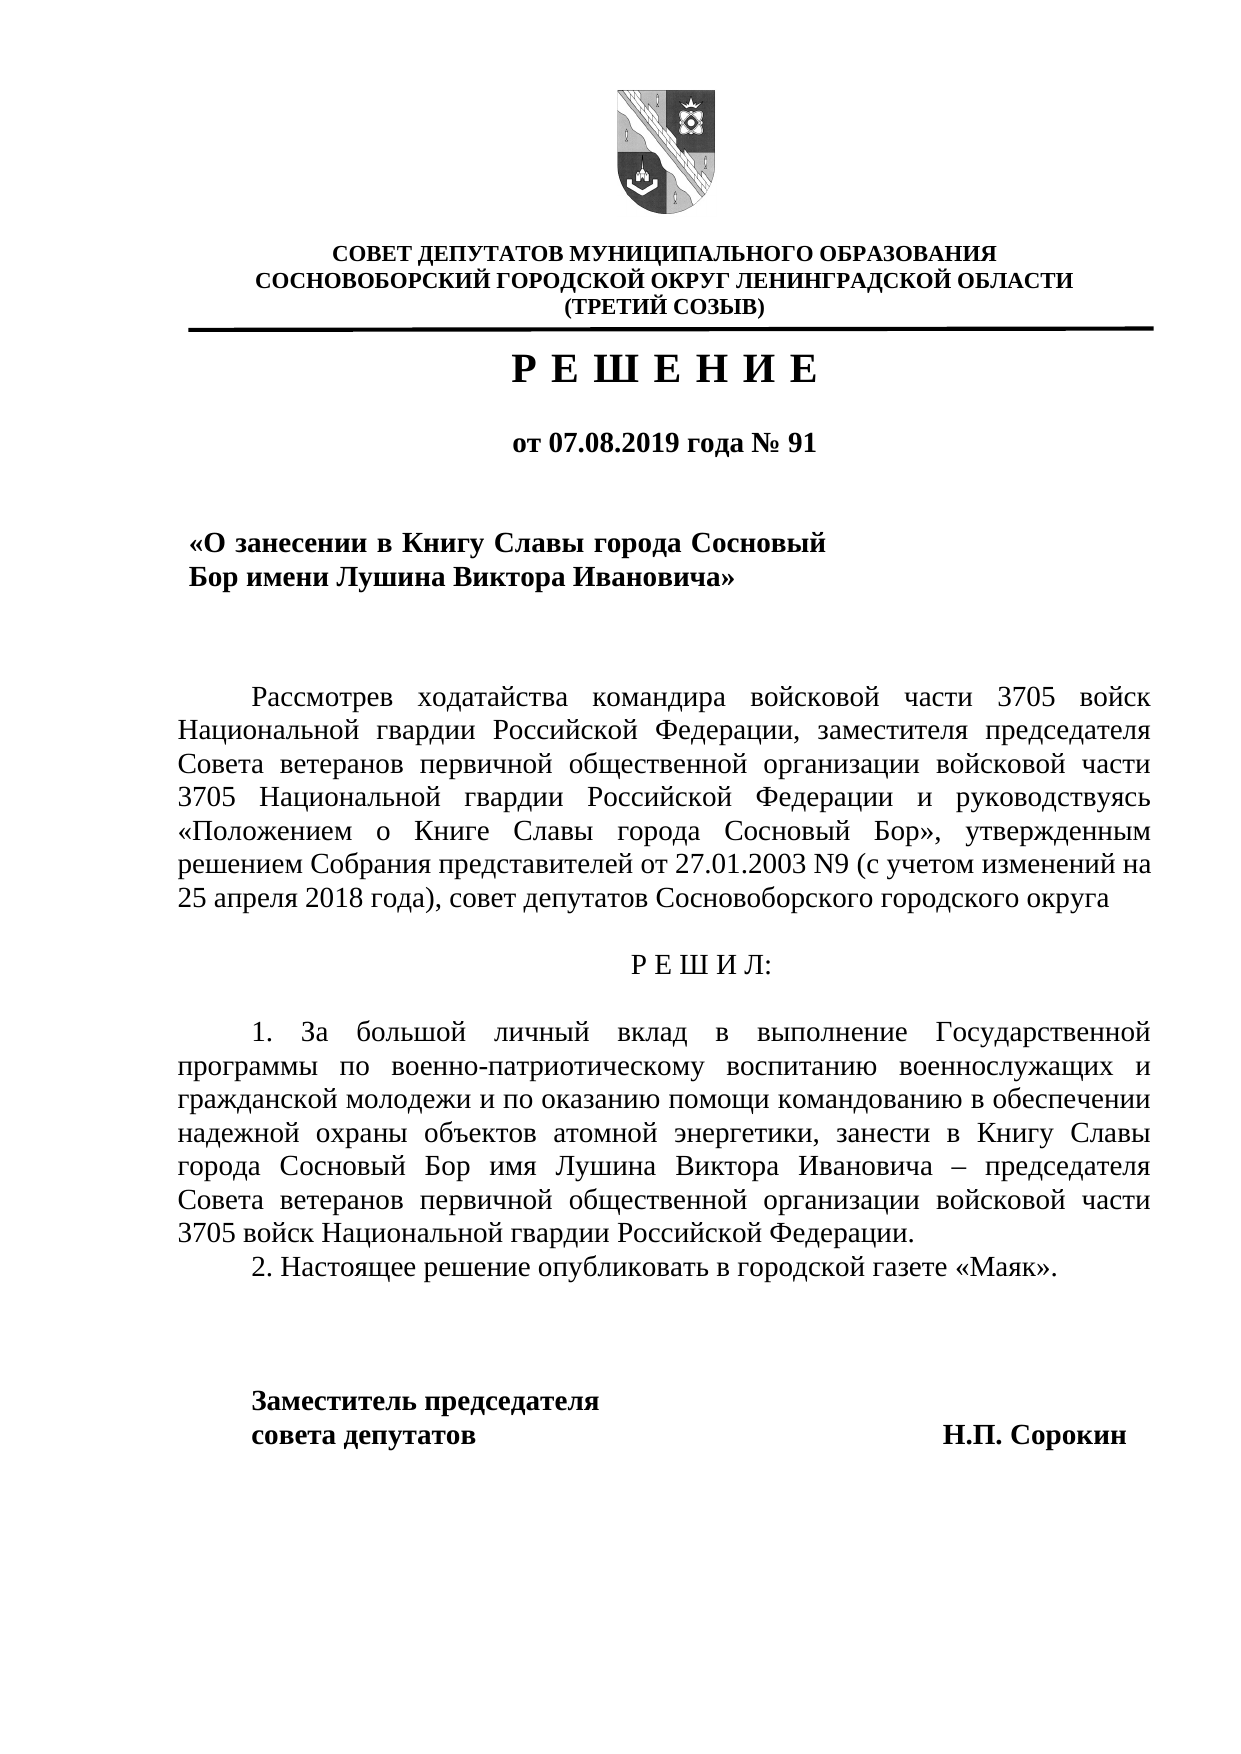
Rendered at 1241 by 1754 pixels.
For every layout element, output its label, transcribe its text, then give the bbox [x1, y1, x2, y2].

text (ТРЕТИЙ СОЗЫВ) [177, 293, 1152, 319]
text Р Е Ш И Л: [177, 947, 1152, 981]
text 1. За большой личный вклад в выполнение Государственной программы по военно-патриотическому воспитанию военнослужащих и гражданской молодежи и по оказанию помощи командованию в обеспечении надежной охраны объектов атомной энергетики, занести в Книгу Славы города Сосновый Бор имя Лушина Виктора Ивановича – председателя Совета ветеранов первичной общественной организации войсковой части 3705 войск Национальной гвардии Российской Федерации. [177, 1014, 1152, 1249]
text 2. Настоящее решение опубликовать в городской газете «Маяк». [177, 1249, 1152, 1283]
text СОВЕТ ДЕПУТАТОВ МУНИЦИПАЛЬНОГО ОБРАЗОВАНИЯ [177, 240, 1152, 267]
text от 07.08.2019 года № 91 [177, 425, 1152, 458]
text Заместитель председателя [177, 1383, 1152, 1417]
picture [617, 89, 717, 217]
text совета депутатов Н.П. Сорокин [177, 1417, 1152, 1450]
text Р Е Ш Е Н И Е [177, 343, 1152, 391]
text СОСНОВОБОРСКИЙ ГОРОДСКОЙ ОКРУГ ЛЕНИНГРАДСКОЙ ОБЛАСТИ [177, 267, 1152, 293]
table_header «О занесении в Книгу Славы города Сосновый Бор имени Лушина Виктора Ивановича» [177, 526, 838, 593]
text Рассмотрев ходатайства командира войсковой части 3705 войск Национальной гвардии Российской Федерации, заместителя председателя Совета ветеранов первичной общественной организации войсковой части 3705 Национальной гвардии Российской Федерации и руководствуясь «Положением о Книге Славы города Сосновый Бор», утвержденным решением Собрания представителей от 27.01.2003 N9 (с учетом изменений на 25 апреля 2018 года), совет депутатов Сосновоборского городского округа [177, 679, 1152, 914]
